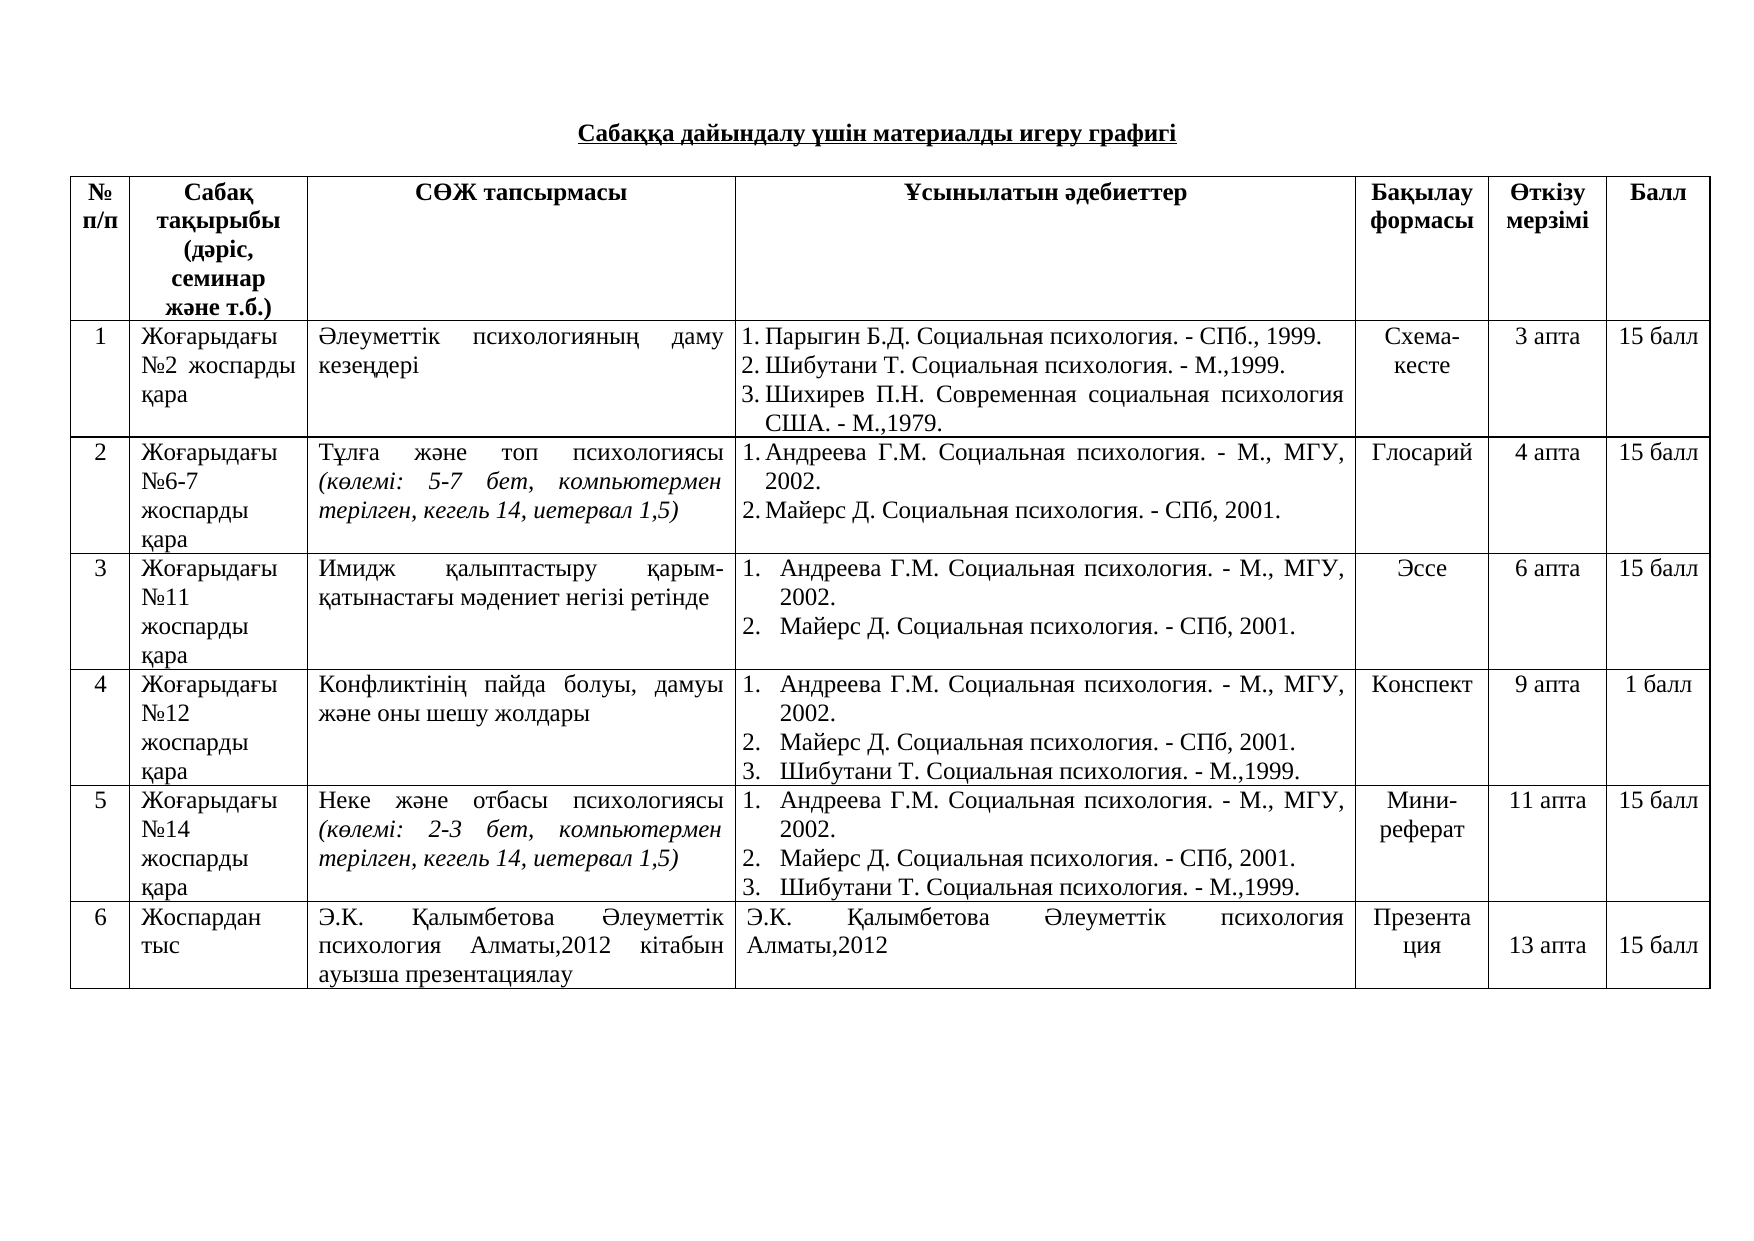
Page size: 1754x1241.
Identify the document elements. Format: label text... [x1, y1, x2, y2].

table_cell 13 апта [1489, 902, 1606, 988]
table_cell 6 [71, 902, 129, 988]
table_cell Жоспардан тыс [130, 902, 307, 988]
table_cell 15 балл [1607, 321, 1709, 436]
table_cell 3 [71, 554, 129, 668]
table_cell Жоғарыдағы №12 жоспарды қара [130, 670, 307, 784]
table_cell Схема-кесте [1356, 321, 1488, 436]
table_cell 1 [71, 321, 129, 436]
subtitle Сабаққа дайындалу үшін материалды игеру графигі [118, 118, 1636, 147]
table_cell 11 апта [1489, 786, 1606, 901]
table_cell 15 балл [1607, 554, 1709, 668]
table_cell Жоғарыдағы №14 жоспарды қара [130, 786, 307, 901]
table_cell 4 апта [1489, 438, 1606, 552]
table_cell Конфликтінің пайда болуы, дамуы және оны шешу жолдары [308, 670, 735, 784]
table_cell Презентация [1356, 902, 1488, 988]
table_cell Парыгин Б.Д. Социальная психология. - СПб., 1999. Шибутани Т. Социальная психология. - М.,1999. Шихирев П.Н. Современная социальная психология США. - М.,1979. [736, 321, 1355, 436]
table_cell Андреева Г.М. Социальная психология. - М., МГУ, 2002. Майерс Д. Социальная психология. - СПб, 2001. [736, 554, 1355, 668]
table_cell Конспект [1356, 670, 1488, 784]
table_cell 4 [71, 670, 129, 784]
table_header Өткізу мерзімі [1489, 177, 1606, 320]
table_cell Жоғарыдағы №2 жоспарды қара [130, 321, 307, 436]
table_header Ұсынылатын әдебиеттер [736, 177, 1355, 320]
table_cell Имидж қалыптастыру қарым-қатынастағы мәдениет негізі ретінде [308, 554, 735, 668]
table_cell Андреева Г.М. Социальная психология. - М., МГУ, 2002. Майерс Д. Социальная психология. - СПб, 2001. Шибутани Т. Социальная психология. - М.,1999. [736, 786, 1355, 901]
table_cell 15 балл [1607, 438, 1709, 552]
table_cell Тұлға және топ психологиясы (көлемі: 5-7 бет, компьютермен терілген, кегель 14, иетервал 1,5) [308, 438, 735, 552]
table_header № п/п [71, 177, 129, 320]
table_cell 2 [71, 438, 129, 552]
table_cell Глосарий [1356, 438, 1488, 552]
table_cell 5 [71, 786, 129, 901]
table_cell Андреева Г.М. Социальная психология. - М., МГУ, 2002. Майерс Д. Социальная психология. - СПб, 2001. Шибутани Т. Социальная психология. - М.,1999. [736, 670, 1355, 784]
table_cell Э.К. Қалымбетова Әлеуметтік психология Алматы,2012 [736, 902, 1355, 988]
table_header Бақылау формасы [1356, 177, 1488, 320]
table_cell Э.К. Қалымбетова Әлеуметтік психология Алматы,2012 кітабын ауызша презентациялау [308, 902, 735, 988]
table_header Балл [1607, 177, 1709, 320]
table_cell 9 апта [1489, 670, 1606, 784]
table_cell Неке және отбасы психологиясы (көлемі: 2-3 бет, компьютермен терілген, кегель 14, иетервал 1,5) [308, 786, 735, 901]
table_cell 15 балл [1607, 786, 1709, 901]
table_header Сабақ тақырыбы (дәріс, семинар және т.б.) [130, 177, 307, 320]
table_cell Андреева Г.М. Социальная психология. - М., МГУ, 2002. Майерс Д. Социальная психология. - СПб, 2001. [736, 438, 1355, 552]
table_cell Эссе [1356, 554, 1488, 668]
table_cell 15 балл [1607, 902, 1709, 988]
table_cell 1 балл [1607, 670, 1709, 784]
table_cell 3 апта [1489, 321, 1606, 436]
table_cell Жоғарыдағы №11 жоспарды қара [130, 554, 307, 668]
table_cell Мини-реферат [1356, 786, 1488, 901]
table_cell Әлеуметтік психологияның даму кезеңдері [308, 321, 735, 436]
table_cell 6 апта [1489, 554, 1606, 668]
table_cell Жоғарыдағы №6-7 жоспарды қара [130, 438, 307, 552]
table_header СӨЖ тапсырмасы [308, 177, 735, 320]
